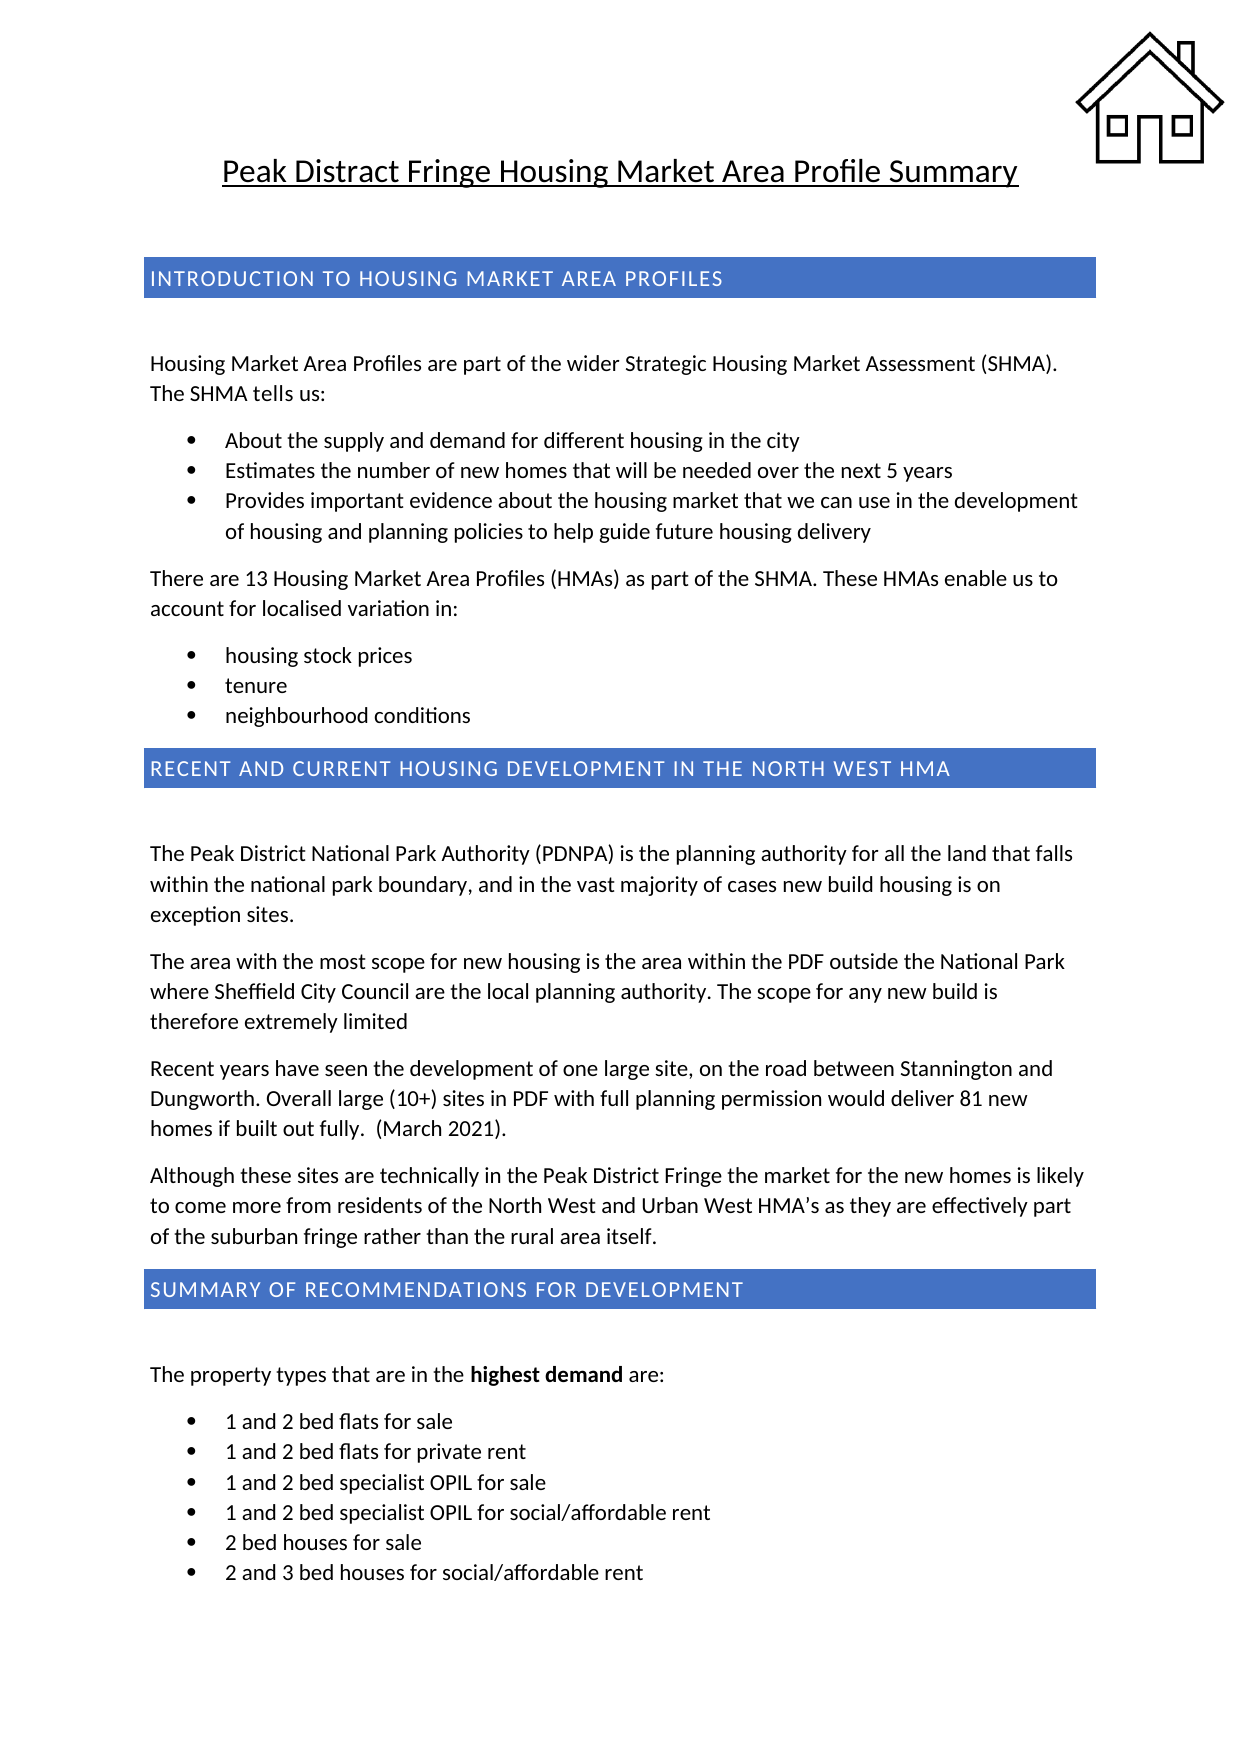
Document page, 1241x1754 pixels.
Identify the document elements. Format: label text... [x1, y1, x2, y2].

list housing stock prices [187, 641, 1090, 669]
picture [1063, 10, 1236, 183]
subtitle Recent and current housing development in the North West HMA [150, 754, 1090, 782]
list neighbourhood conditions [187, 701, 1090, 729]
list Provides important evidence about the housing market that we can use in the development of housing and planning policies to help guide future housing delivery [187, 487, 1090, 545]
list 2 and 3 bed houses for social/affordable rent [187, 1558, 1090, 1586]
text Although these sites are technically in the Peak District Fringe the market for the new homes is likely to come more from residents of the North West and Urban West HMA’s as they are effectively part of the suburban fringe rather than the rural area itself. [150, 1161, 1090, 1250]
text The Peak District National Park Authority (PDNPA) is the planning authority for all the land that falls within the national park boundary, and in the vast majority of cases new build housing is on exception sites. [150, 839, 1090, 928]
text The area with the most scope for new housing is the area within the PDF outside the National Park where Sheffield City Council are the local planning authority. The scope for any new build is therefore extremely limited [150, 947, 1090, 1035]
text Housing Market Area Profiles are part of the wider Strategic Housing Market Assessment (SHMA). The SHMA tells us: [150, 349, 1090, 407]
list 1 and 2 bed specialist OPIL for social/affordable rent [187, 1498, 1090, 1526]
list 2 bed houses for sale [187, 1528, 1090, 1556]
list 1 and 2 bed flats for private rent [187, 1437, 1090, 1465]
list tenure [187, 671, 1090, 699]
text Peak Distract Fringe Housing Market Area Profile Summary [150, 150, 1090, 191]
text There are 13 Housing Market Area Profiles (HMAs) as part of the SHMA. These HMAs enable us to account for localised variation in: [150, 564, 1090, 622]
list 1 and 2 bed flats for sale [187, 1407, 1090, 1435]
subtitle INTRODUCTION TO Housing Market Area Profiles [150, 264, 1090, 292]
list 1 and 2 bed specialist OPIL for sale [187, 1468, 1090, 1496]
text The property types that are in the highest demand are: [150, 1360, 1090, 1388]
text Recent years have seen the development of one large site, on the road between Stannington and Dungworth. Overall large (10+) sites in PDF with full planning permission would deliver 81 new homes if built out fully. (March 2021). [150, 1054, 1090, 1143]
list Estimates the number of new homes that will be needed over the next 5 years [187, 456, 1090, 484]
list About the supply and demand for different housing in the city [187, 426, 1090, 454]
subtitle Summary of Recommendations for development [150, 1275, 1090, 1303]
